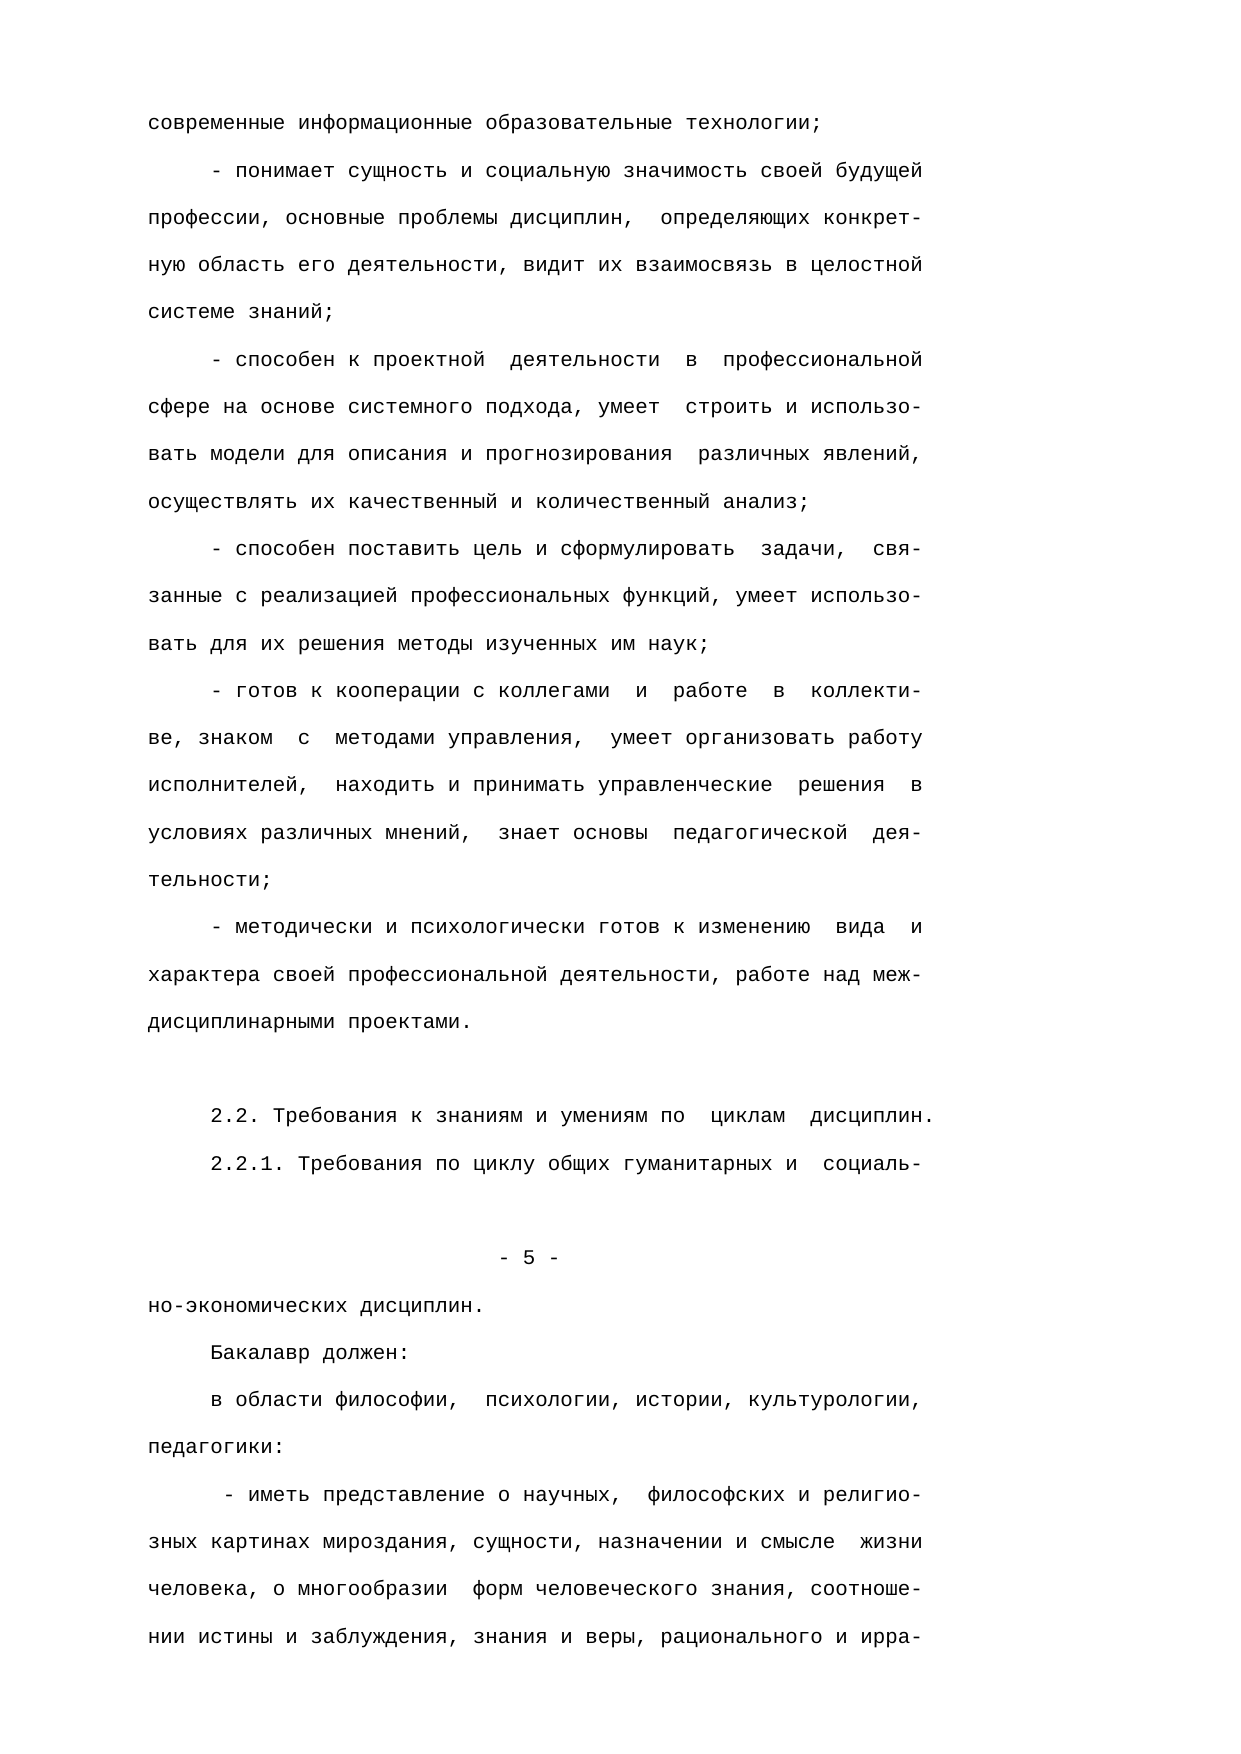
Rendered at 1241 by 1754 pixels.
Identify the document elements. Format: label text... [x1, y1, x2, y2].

text тельности; [148, 869, 1152, 893]
text ве, знаком с методами управления, умеет организовать работу [148, 727, 1152, 751]
text вать модели для описания и прогнозирования различных явлений, [148, 443, 1152, 467]
text - готов к кооперации с коллегами и работе в коллекти- [148, 680, 1152, 703]
text - способен поставить цель и сформулировать задачи, свя- [148, 538, 1152, 562]
text сфере на основе системного подхода, умеет строить и использо- [148, 396, 1152, 420]
text зных картинах мироздания, сущности, назначении и смысле жизни [148, 1531, 1152, 1555]
text исполнителей, находить и принимать управленческие решения в [148, 774, 1152, 798]
text - 5 - [148, 1247, 1152, 1271]
text вать для их решения методы изученных им наук; [148, 632, 1152, 656]
text нии истины и заблуждения, знания и веры, рационального и ирра- [148, 1626, 1152, 1649]
text 2.2. Требования к знаниям и умениям по циклам дисциплин. [148, 1105, 1152, 1129]
text педагогики: [148, 1436, 1152, 1460]
text но-экономических дисциплин. [148, 1294, 1152, 1318]
text осуществлять их качественный и количественный анализ; [148, 491, 1152, 514]
text характера своей профессиональной деятельности, работе над меж- [148, 963, 1152, 987]
text - иметь представление о научных, философских и религио- [148, 1484, 1152, 1507]
text - способен к проектной деятельности в профессиональной [148, 349, 1152, 372]
text - методически и психологически готов к изменению вида и [148, 916, 1152, 940]
text дисциплинарными проектами. [148, 1011, 1152, 1034]
text - понимает сущность и социальную значимость своей будущей [148, 159, 1152, 183]
text занные с реализацией профессиональных функций, умеет использо- [148, 585, 1152, 609]
text человека, о многообразии форм человеческого знания, соотноше- [148, 1578, 1152, 1602]
text Бакалавр должен: [148, 1342, 1152, 1366]
text профессии, основные проблемы дисциплин, определяющих конкрет- [148, 207, 1152, 231]
text современные информационные образовательные технологии; [148, 112, 1152, 136]
text условиях различных мнений, знает основы педагогической дея- [148, 822, 1152, 845]
text в области философии, психологии, истории, культурологии, [148, 1389, 1152, 1413]
text системе знаний; [148, 301, 1152, 325]
text ную область его деятельности, видит их взаимосвязь в целостной [148, 254, 1152, 278]
text 2.2.1. Требования по циклу общих гуманитарных и социаль- [148, 1153, 1152, 1176]
